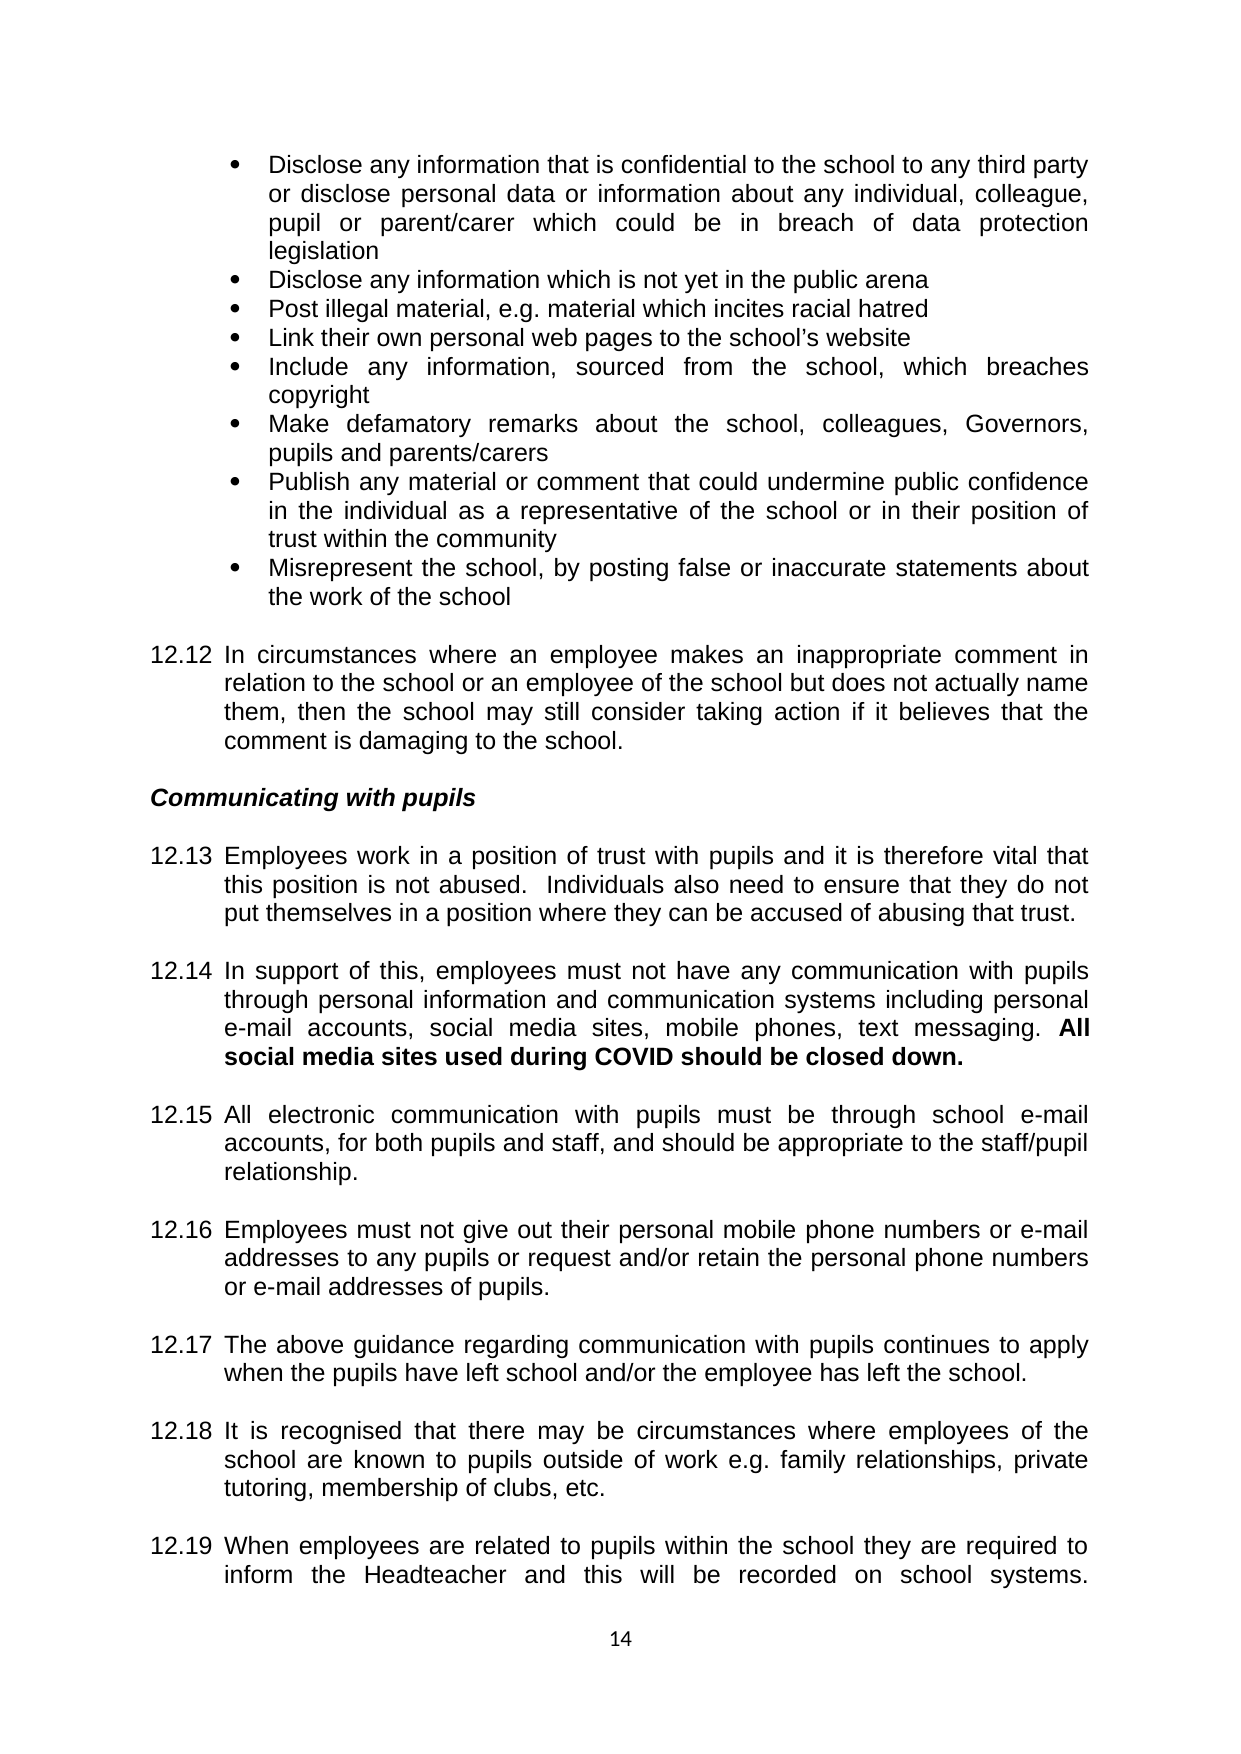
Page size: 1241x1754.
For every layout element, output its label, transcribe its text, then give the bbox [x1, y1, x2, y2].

text 12.12 In circumstances where an employee makes an inappropriate comment in relation to the school or an employee of the school but does not actually name them, then the school may still consider taking action if it believes that the comment is damaging to the school. [150, 639, 1090, 754]
text 12.14 In support of this, employees must not have any communication with pupils through personal information and communication systems including personal e-mail accounts, social media sites, mobile phones, text messaging. All social media sites used during COVID should be closed down. [150, 956, 1090, 1071]
list Link their own personal web pages to the school’s website [231, 323, 1090, 352]
list Disclose any information that is confidential to the school to any third party or disclose personal data or information about any individual, colleague, pupil or parent/carer which could be in breach of data protection legislation [231, 150, 1090, 265]
list Misrepresent the school, by posting false or inaccurate statements about the work of the school [231, 553, 1090, 611]
text 12.17 The above guidance regarding communication with pupils continues to apply when the pupils have left school and/or the employee has left the school. [150, 1329, 1090, 1387]
list It is recognised that there may be circumstances where employees of the school are known to pupils outside of work e.g. family relationships, private tutoring, membership of clubs, etc. [150, 1416, 1090, 1502]
text Communicating with pupils [150, 783, 1090, 812]
list Include any information, sourced from the school, which breaches copyright [231, 352, 1090, 409]
text 12.13 Employees work in a position of trust with pupils and it is therefore vital that this position is not abused. Individuals also need to ensure that they do not put themselves in a position where they can be accused of abusing that trust. [150, 841, 1090, 927]
text 12.15 All electronic communication with pupils must be through school e-mail accounts, for both pupils and staff, and should be appropriate to the staff/pupil relationship. [150, 1099, 1090, 1186]
list Post illegal material, e.g. material which incites racial hatred [231, 294, 1090, 323]
text 12.16 Employees must not give out their personal mobile phone numbers or e-mail addresses to any pupils or request and/or retain the personal phone numbers or e-mail addresses of pupils. [150, 1214, 1090, 1301]
list Disclose any information which is not yet in the public arena [231, 265, 1090, 294]
list Publish any material or comment that could undermine public confidence in the individual as a representative of the school or in their position of trust within the community [231, 467, 1090, 553]
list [150, 1531, 1090, 1588]
list Make defamatory remarks about the school, colleagues, Governors, pupils and parents/carers [231, 409, 1090, 467]
